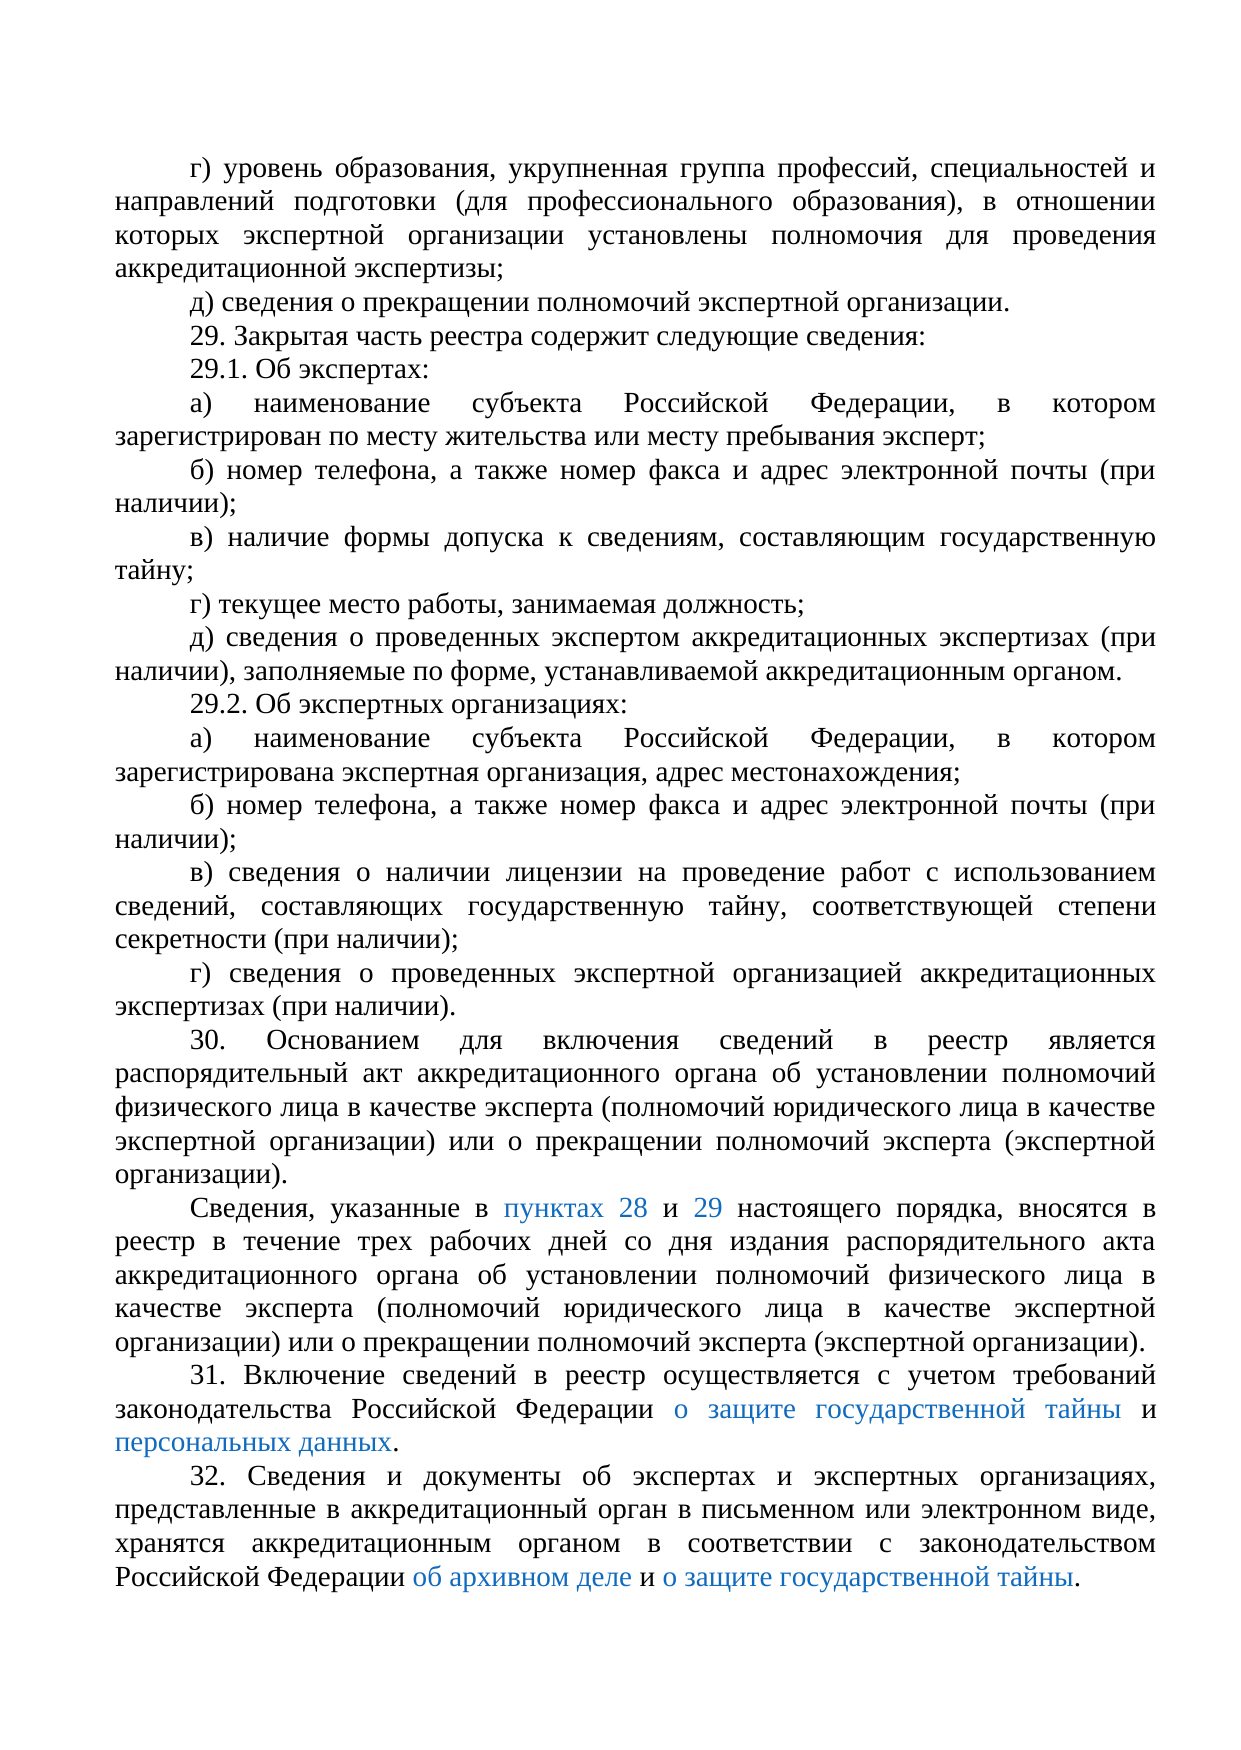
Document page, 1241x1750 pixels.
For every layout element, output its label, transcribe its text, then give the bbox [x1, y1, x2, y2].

text Сведения, указанные в пунктах 28 и 29 настоящего порядка, вносятся в реестр в течение трех рабочих дней со дня издания распорядительного акта аккредитационного органа об установлении полномочий физического лица в качестве эксперта (полномочий юридического лица в качестве экспертной организации) или о прекращении полномочий эксперта (экспертной организации). [114, 1190, 1157, 1357]
text в) наличие формы допуска к сведениям, составляющим государственную тайну; [114, 519, 1157, 586]
text 29.1. Об экспертах: [114, 351, 1157, 385]
text г) уровень образования, укрупненная группа профессий, специальностей и направлений подготовки (для профессионального образования), в отношении которых экспертной организации установлены полномочия для проведения аккредитационной экспертизы; [114, 150, 1157, 284]
text б) номер телефона, а также номер факса и адрес электронной почты (при наличии); [114, 787, 1157, 854]
text д) сведения о прекращении полномочий экспертной организации. [114, 284, 1157, 318]
text 32. Сведения и документы об экспертах и экспертных организациях, представленные в аккредитационный орган в письменном или электронном виде, хранятся аккредитационным органом в соответствии с законодательством Российской Федерации об архивном деле и о защите государственной тайны. [114, 1458, 1157, 1592]
text 31. Включение сведений в реестр осуществляется с учетом требований законодательства Российской Федерации о защите государственной тайны и персональных данных. [114, 1357, 1157, 1458]
text г) текущее место работы, занимаемая должность; [114, 586, 1157, 619]
text 29. Закрытая часть реестра содержит следующие сведения: [114, 318, 1157, 351]
text а) наименование субъекта Российской Федерации, в котором зарегистрирован по месту жительства или месту пребывания эксперт; [114, 385, 1157, 452]
text б) номер телефона, а также номер факса и адрес электронной почты (при наличии); [114, 452, 1157, 519]
text д) сведения о проведенных экспертом аккредитационных экспертизах (при наличии), заполняемые по форме, устанавливаемой аккредитационным органом. [114, 619, 1157, 687]
text 29.2. Об экспертных организациях: [114, 687, 1157, 720]
text 30. Основанием для включения сведений в реестр является распорядительный акт аккредитационного органа об установлении полномочий физического лица в качестве эксперта (полномочий юридического лица в качестве экспертной организации) или о прекращении полномочий эксперта (экспертной организации). [114, 1022, 1157, 1190]
text а) наименование субъекта Российской Федерации, в котором зарегистрирована экспертная организация, адрес местонахождения; [114, 720, 1157, 787]
text г) сведения о проведенных экспертной организацией аккредитационных экспертизах (при наличии). [114, 955, 1157, 1022]
text в) сведения о наличии лицензии на проведение работ с использованием сведений, составляющих государственную тайну, соответствующей степени секретности (при наличии); [114, 854, 1157, 955]
